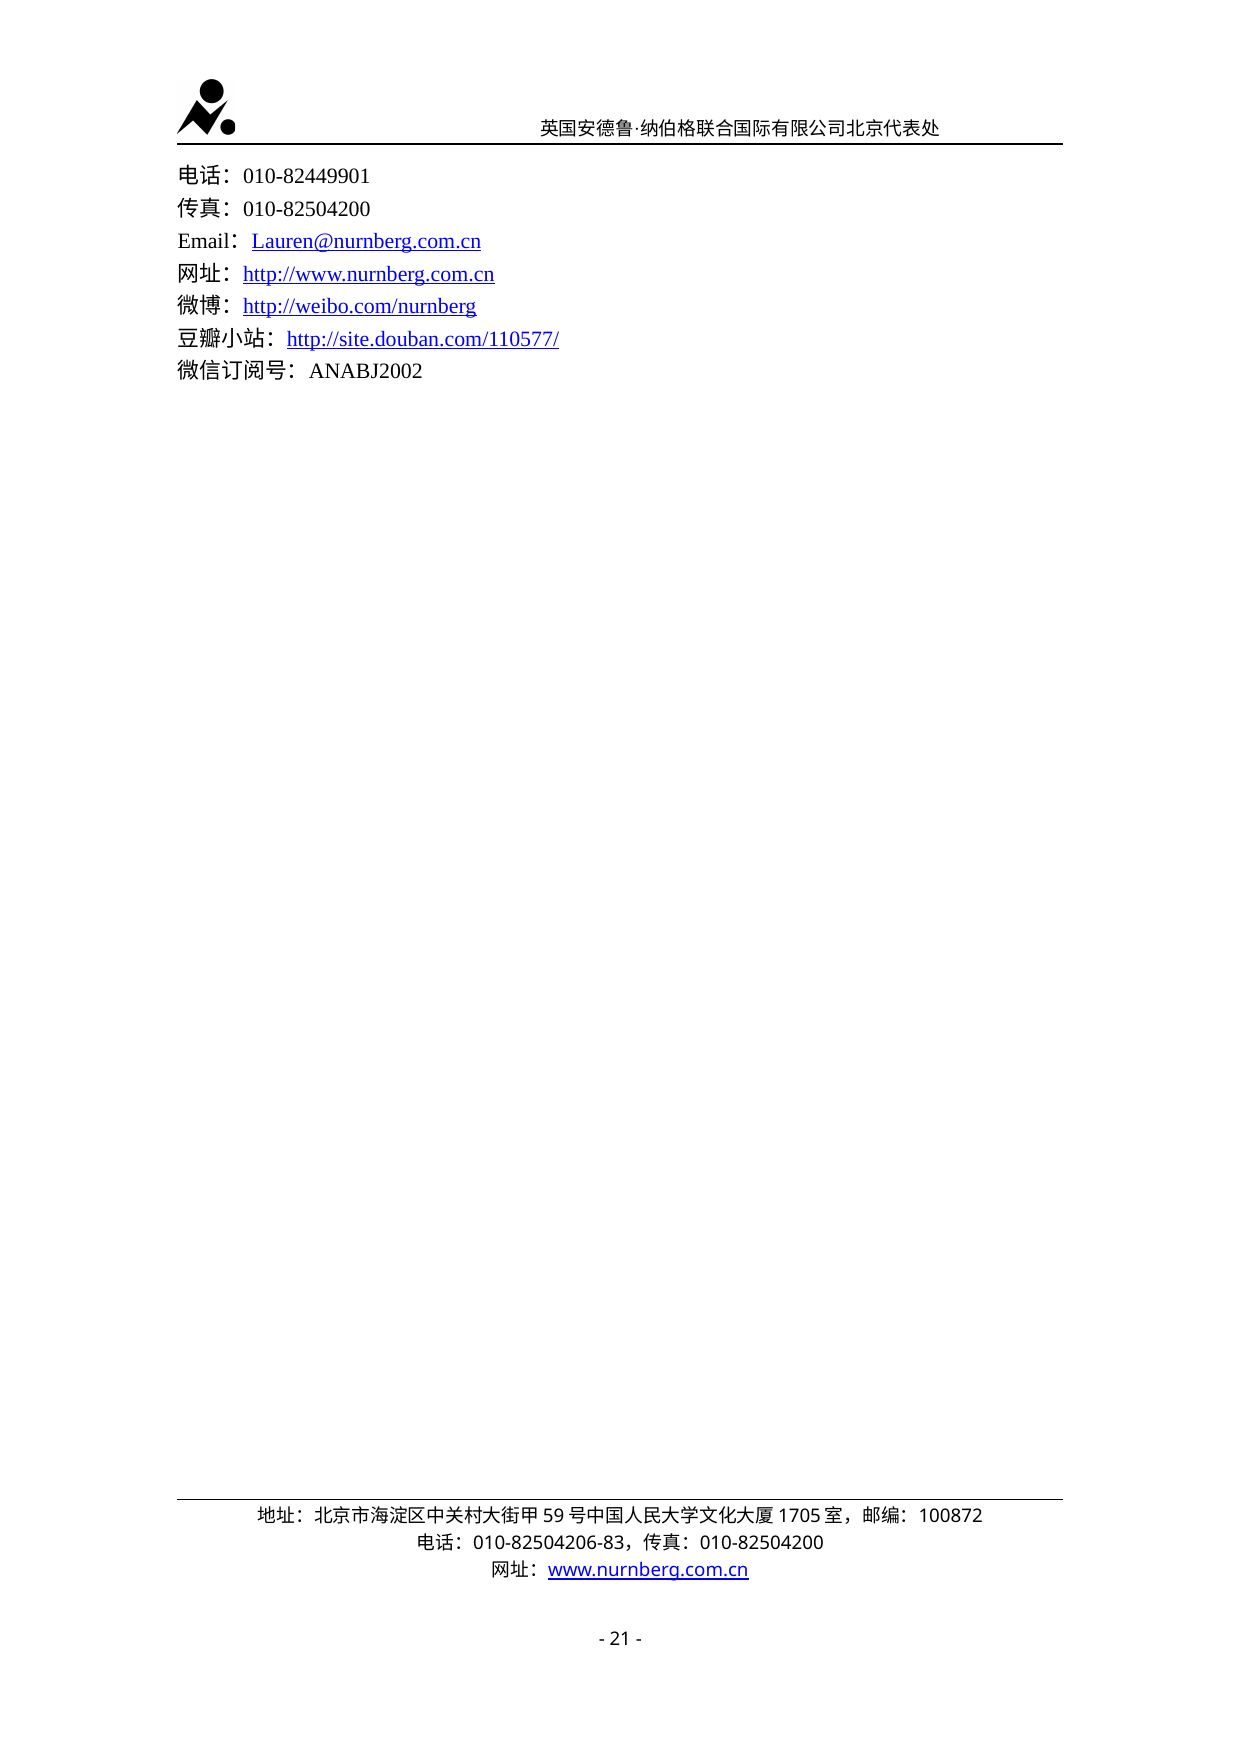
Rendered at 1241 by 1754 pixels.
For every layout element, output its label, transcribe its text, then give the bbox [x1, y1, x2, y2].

picture [176, 79, 236, 135]
text 网址：http://www.nurnberg.com.cn 微博：http://weibo.com/nurnberg [177, 255, 1063, 320]
text 豆瓣小站：http://site.douban.com/110577/ [177, 320, 1063, 353]
text 传真：010-82504200 [177, 190, 1063, 223]
text Email：Lauren@nurnberg.com.cn [177, 223, 1063, 255]
text 电话：010-82449901 [177, 158, 1063, 190]
text 微信订阅号：ANABJ2002 [177, 353, 1063, 385]
